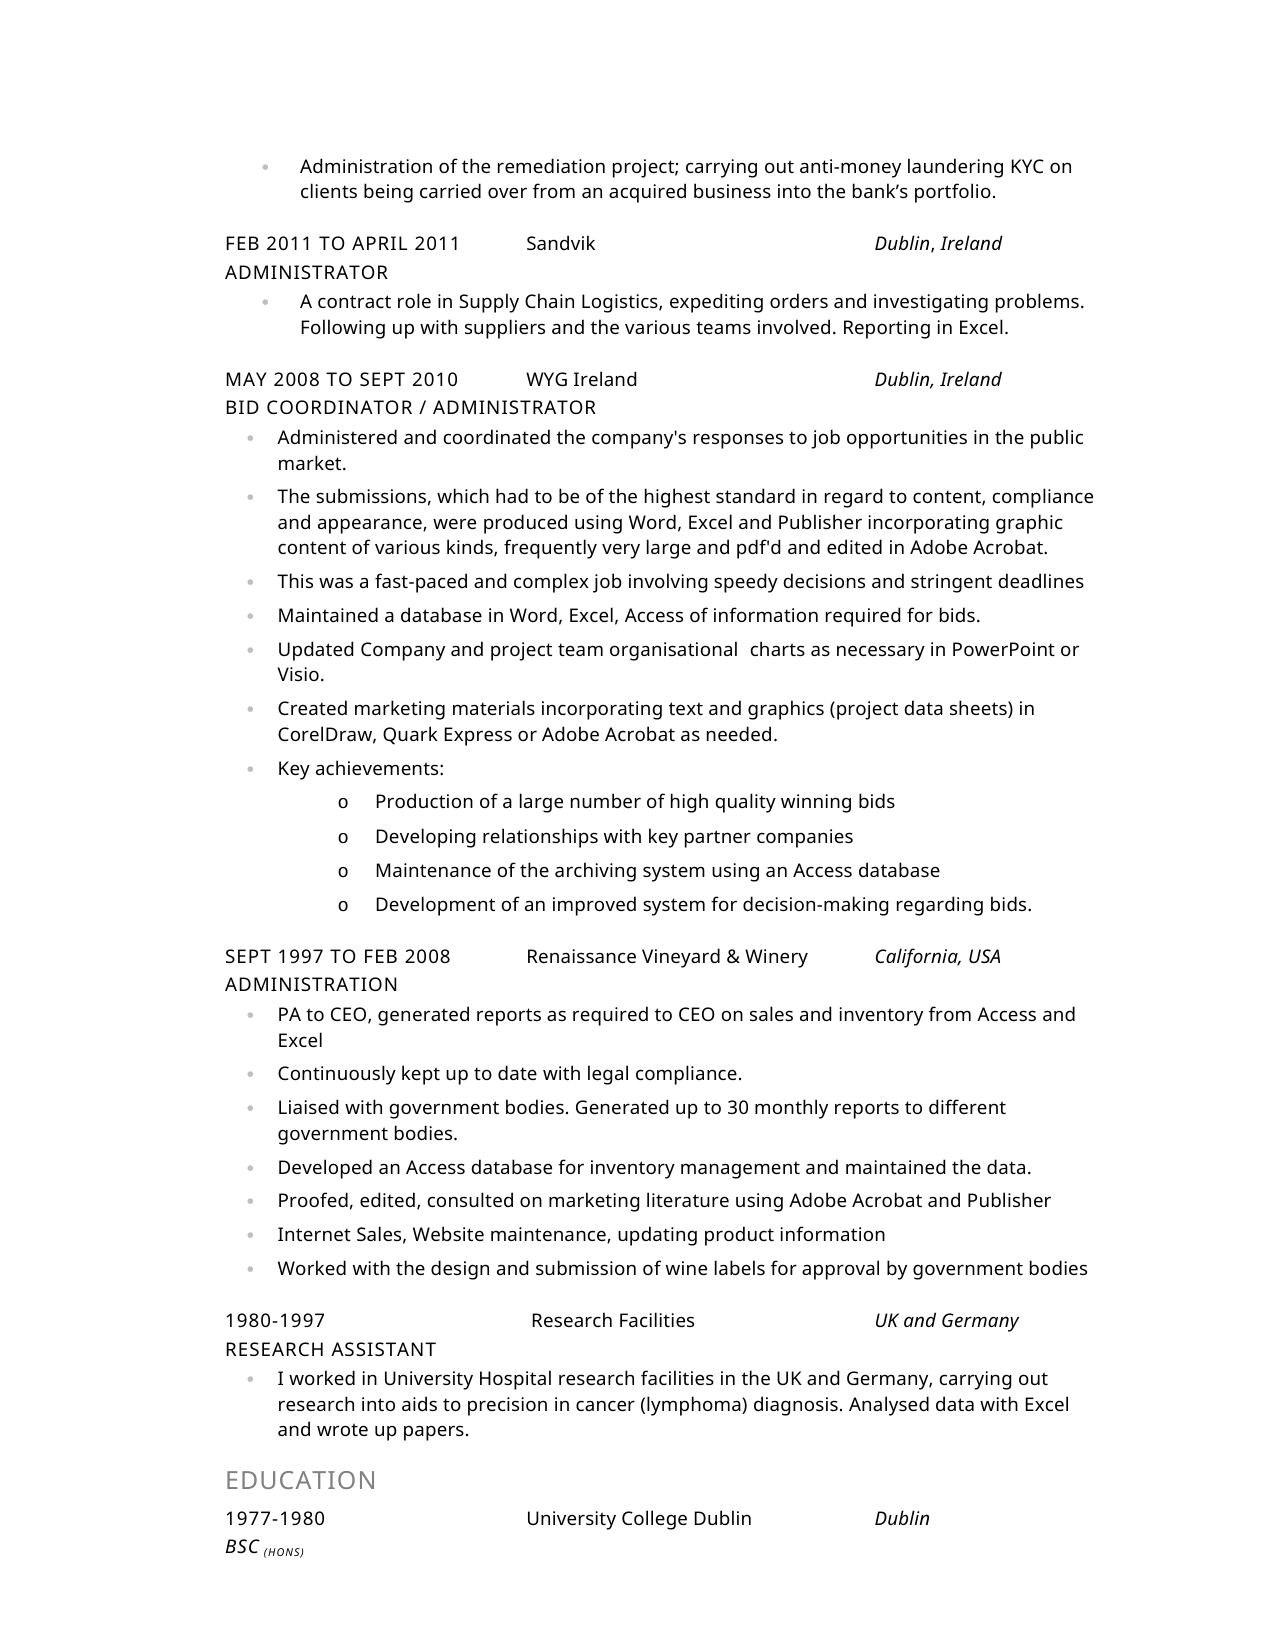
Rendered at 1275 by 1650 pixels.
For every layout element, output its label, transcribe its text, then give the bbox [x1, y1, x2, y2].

table_cell May 2008 to Sept 2010 [213, 363, 514, 392]
table_cell 1977-1980 [213, 1502, 514, 1531]
table_cell Renaissance Vineyard & Winery [514, 940, 862, 969]
table_cell Research Facilities [514, 1304, 862, 1333]
table_cell Bid Coordinator / Administrator Administered and coordinated the company's responses to job opportunities in the public market. The submissions, which had to be of the highest standard in regard to content, compliance and appearance, were produced using Word, Excel and Publisher incorporating graphic content of various kinds, frequently very large and pdf'd and edited in Adobe Acrobat. This was a fast-paced and complex job involving speedy decisions and stringent deadlines Maintained a database in Word, Excel, Access of information required for bids. Updated Company and project team organisational ` charts as necessary in PowerPoint or Visio. Created marketing materials incorporating text and graphics (project data sheets) in CorelDraw, Quark Express or Adobe Acrobat as needed. Key achievements: Production of a large number of high quality winning bids Developing relationships with key partner companies Maintenance of the archiving system using an Access database Development of an improved system for decision-making regarding bids. [213, 392, 1113, 940]
table_cell Dublin, Ireland [863, 228, 1113, 256]
table_cell Sept 1997 to Feb 2008 [213, 940, 514, 969]
table_cell BSc (Hons) [213, 1531, 1113, 1574]
table_cell Administration PA to CEO, generated reports as required to CEO on sales and inventory from Access and Excel Continuously kept up to date with legal compliance. Liaised with government bodies. Generated up to 30 monthly reports to different government bodies. Developed an Access database for inventory management and maintained the data. Proofed, edited, consulted on marketing literature using Adobe Acrobat and Publisher Internet Sales, Website maintenance, updating product information Worked with the design and submission of wine labels for approval by government bodies [213, 969, 1113, 1304]
table_cell Sandvik [514, 228, 862, 256]
table_cell 1980-1997 [213, 1304, 514, 1333]
table_cell Research Assistant I worked in University Hospital research facilities in the UK and Germany, carrying out research into aids to precision in cancer (lymphoma) diagnosis. Analysed data with Excel and wrote up papers. Education [213, 1333, 1113, 1502]
table_cell Dublin [863, 1502, 1113, 1531]
table_cell UK and Germany [863, 1304, 1113, 1333]
table_cell WYG Ireland [514, 363, 862, 392]
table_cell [213, 150, 1113, 227]
table_cell Feb 2011 to April 2011 [213, 228, 514, 256]
table_cell California, USA [863, 940, 1113, 969]
table_cell Dublin, Ireland [863, 363, 1113, 392]
table_cell Administrator A contract role in Supply Chain Logistics, expediting orders and investigating problems. Following up with suppliers and the various teams involved. Reporting in Excel. [213, 256, 1113, 363]
table_cell University College Dublin [514, 1502, 862, 1531]
